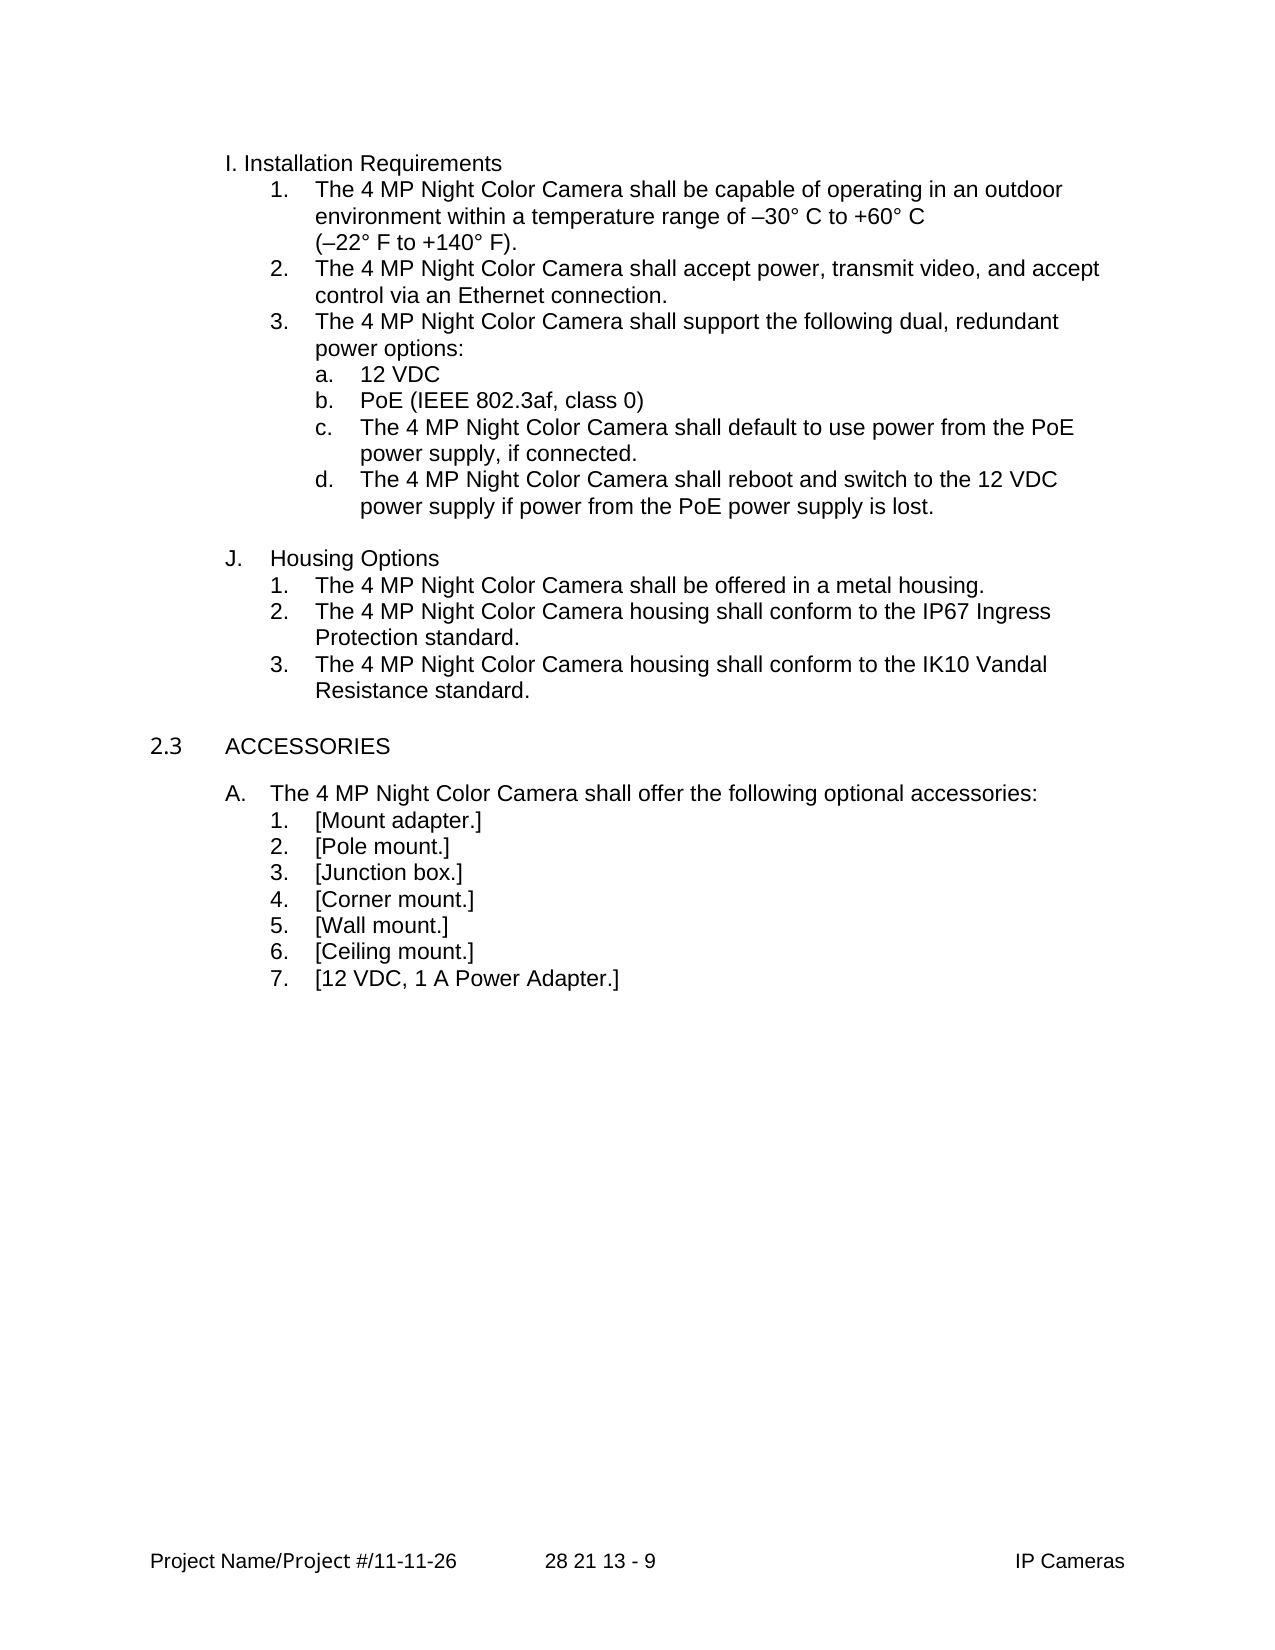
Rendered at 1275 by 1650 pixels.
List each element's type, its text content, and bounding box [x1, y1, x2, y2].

list The 4 MP Night Color Camera shall offer the following optional accessories: [225, 780, 1125, 807]
list Installation Requirements [225, 150, 1125, 176]
list The 4 MP Night Color Camera shall be offered in a metal housing. [270, 572, 1125, 598]
list The 4 MP Night Color Camera shall support the following dual, redundant power options: [270, 308, 1125, 361]
list [Mount adapter.] [270, 807, 1125, 833]
list [Corner mount.] [270, 886, 1125, 912]
list The 4 MP Night Color Camera shall default to use power from the PoE power supply, if connected. [315, 413, 1125, 466]
list Housing Options [225, 545, 1125, 572]
list ACCESSORIES [150, 730, 1125, 761]
list [Wall mount.] [270, 912, 1125, 938]
list [Junction box.] [270, 859, 1125, 886]
list [Ceiling mount.] [270, 938, 1125, 965]
list The 4 MP Night Color Camera housing shall conform to the IP67 Ingress Protection standard. [270, 598, 1125, 651]
list The 4 MP Night Color Camera shall accept power, transmit video, and accept control via an Ethernet connection. [270, 255, 1125, 308]
list 12 VDC [315, 361, 1125, 387]
list PoE (IEEE 802.3af, class 0) [315, 387, 1125, 413]
list The 4 MP Night Color Camera shall reboot and switch to the 12 VDC power supply if power from the PoE power supply is lost. [315, 466, 1125, 519]
list The 4 MP Night Color Camera housing shall conform to the IK10 Vandal Resistance standard. [270, 651, 1125, 703]
list [12 VDC, 1 A Power Adapter.] [270, 965, 1125, 991]
list The 4 MP Night Color Camera shall be capable of operating in an outdoor environment within a temperature range of –30° C to +60° C (–22° F to +140° F). [270, 176, 1125, 255]
list [Pole mount.] [270, 833, 1125, 859]
